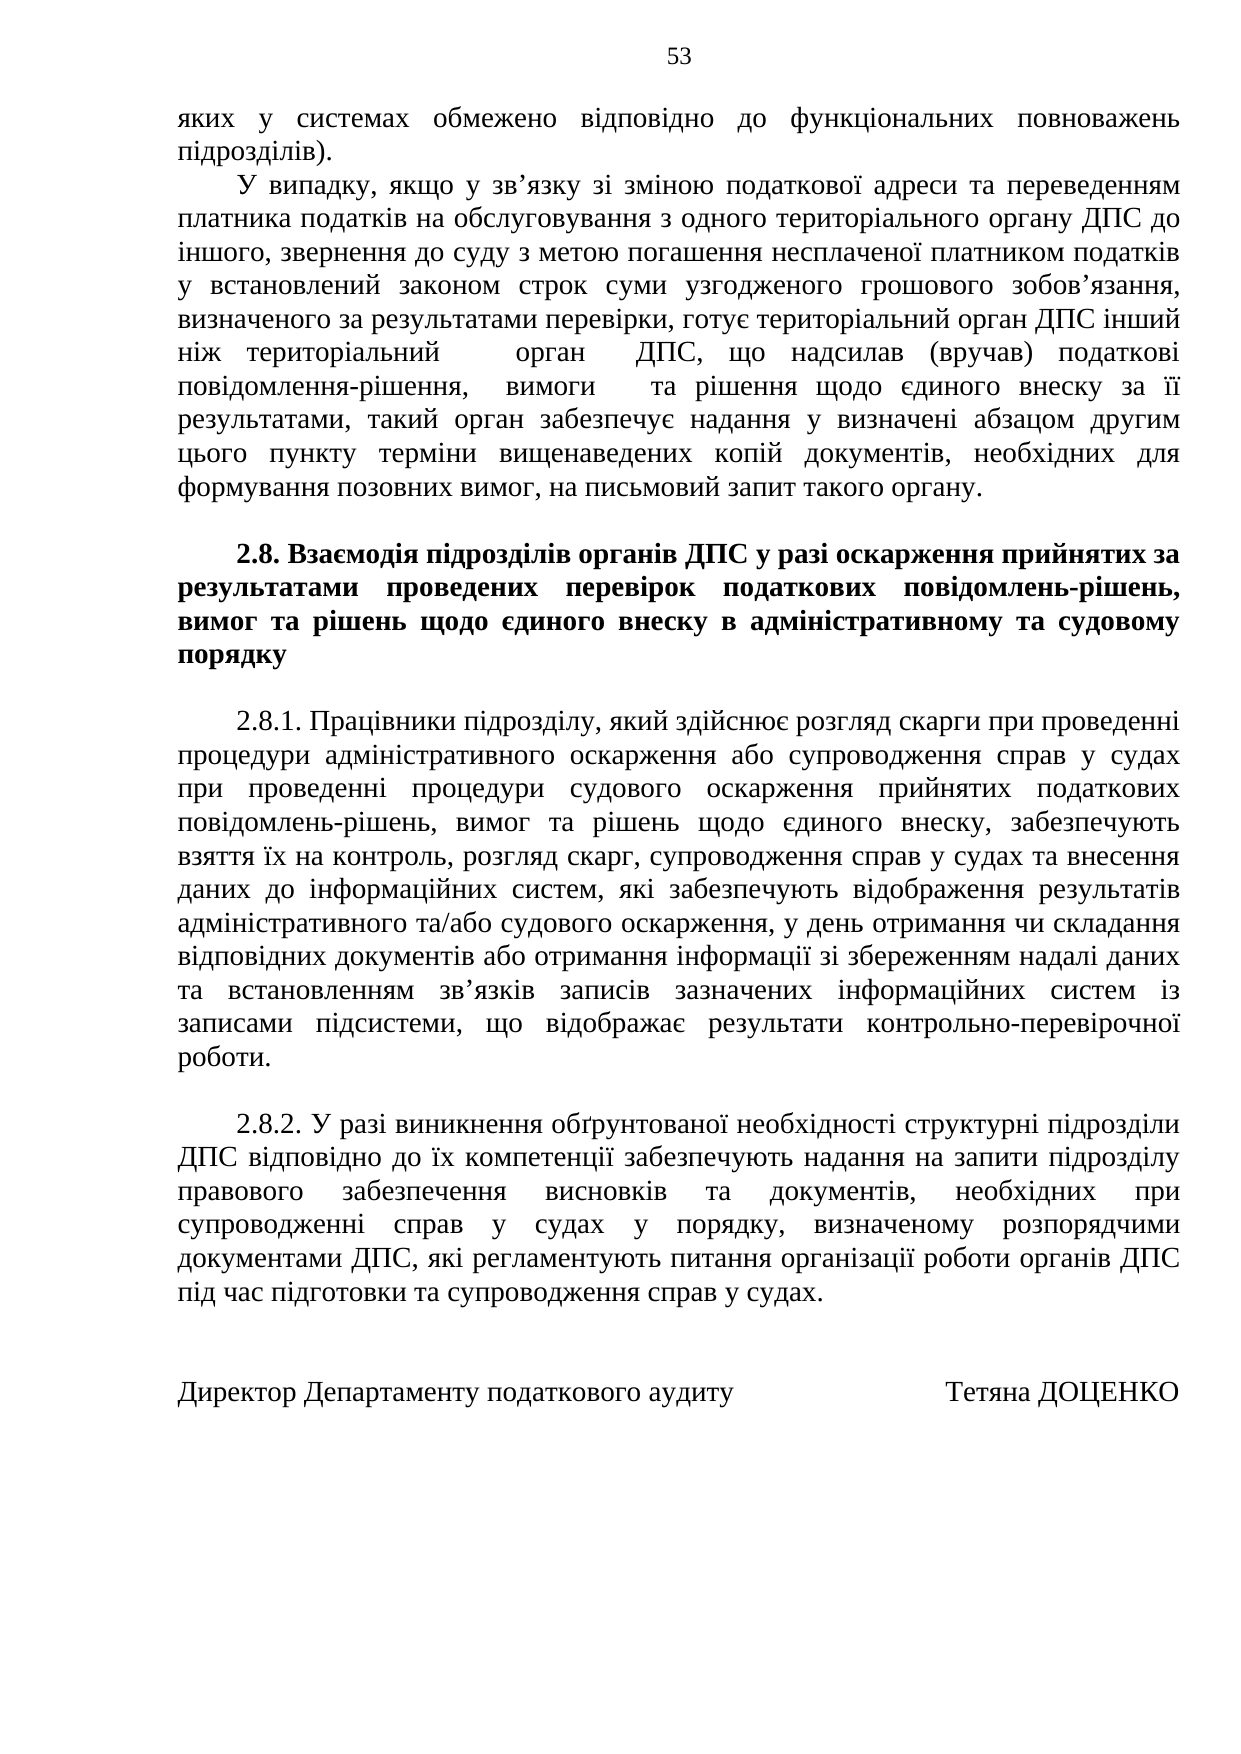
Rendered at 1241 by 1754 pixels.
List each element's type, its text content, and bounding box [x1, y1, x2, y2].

text 2.8.2. У разі виникнення обґрунтованої необхідності структурні підрозділи ДПС відповідно до їх компетенції забезпечують надання на запити підрозділу правового забезпечення висновків та документів, необхідних при супроводженні справ у судах у порядку, визначеному розпорядчими документами ДПС, які регламентують питання організації роботи органів ДПС під час підготовки та супроводження справ у судах. [177, 1106, 1181, 1307]
text У випадку, якщо у зв’язку зі зміною податкової адреси та переведенням платника податків на обслуговування з одного територіального органу ДПС до іншого, звернення до суду з метою погашення несплаченої платником податків у встановлений законом строк суми узгодженого грошового зобов’язання, визначеного за результатами перевірки, готує територіальний орган ДПС інший ніж територіальний орган ДПС, що надсилав (вручав) податкові повідомлення-рішення, вимоги та рішення щодо єдиного внеску за її результатами, такий орган забезпечує надання у визначені абзацом другим цього пункту терміни вищенаведених копій документів, необхідних для формування позовних вимог, на письмовий запит такого органу. [177, 167, 1181, 502]
text 2.8. Взаємодія підрозділів органів ДПС у разі оскарження прийнятих за результатами проведених перевірок податкових повідомлень-рішень, вимог та рішень щодо єдиного внеску в адміністративному та судовому порядку [177, 536, 1181, 670]
text 2.8.1. Працівники підрозділу, який здійснює розгляд скарги при проведенні процедури адміністративного оскарження або супроводження справ у судах при проведенні процедури судового оскарження прийнятих податкових повідомлень-рішень, вимог та рішень щодо єдиного внеску, забезпечують взяття їх на контроль, розгляд скарг, супроводження справ у судах та внесення даних до інформаційних систем, які забезпечують відображення результатів адміністративного та/або судового оскарження, у день отримання чи складання відповідних документів або отримання інформації зі збереженням надалі даних та встановленням зв’язків записів зазначених інформаційних систем із записами підсистеми, що відображає результати контрольно-перевірочної роботи. [177, 703, 1181, 1072]
text Директор Департаменту податкового аудиту Тетяна ДОЦЕНКО [177, 1374, 1181, 1408]
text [177, 100, 1181, 167]
